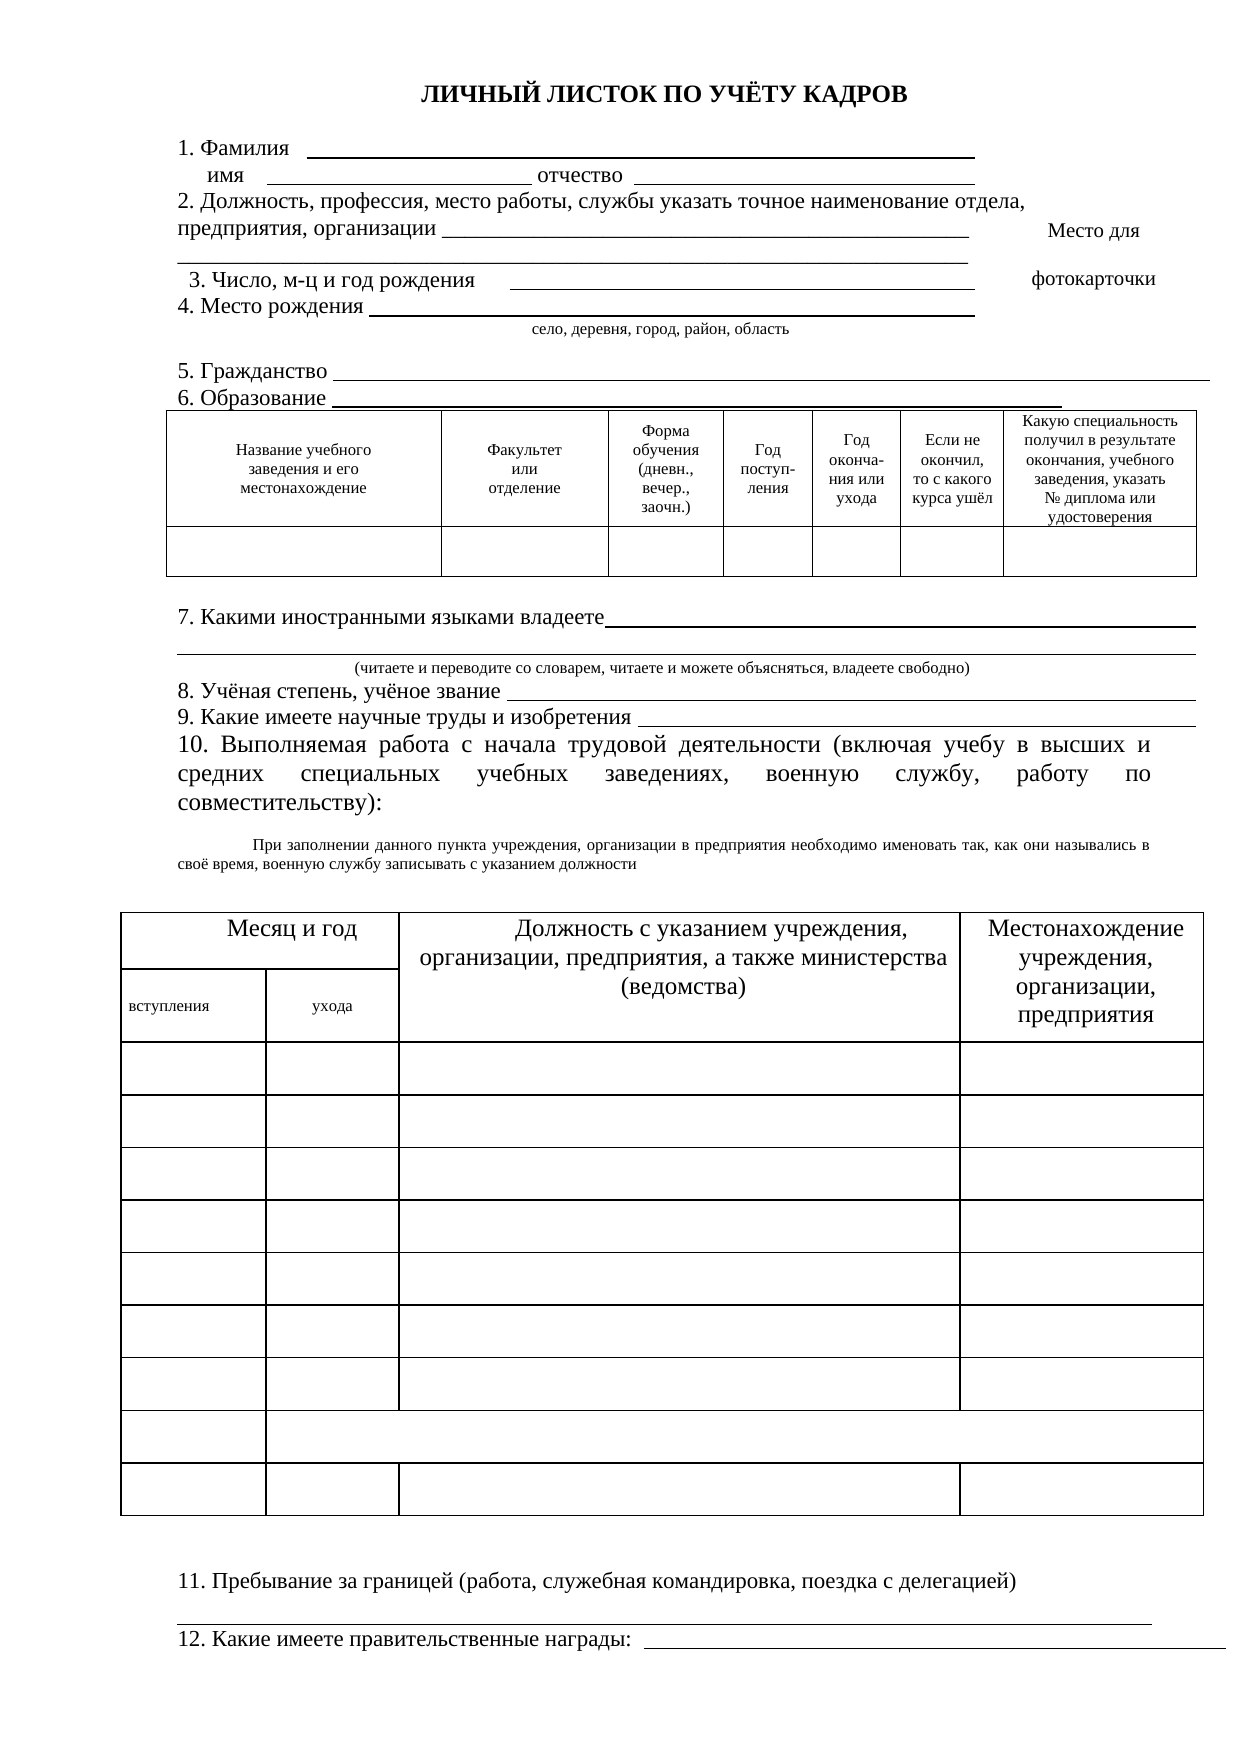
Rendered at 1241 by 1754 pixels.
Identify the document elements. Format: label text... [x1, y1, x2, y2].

table_cell [961, 1464, 1203, 1515]
table_cell вступления [122, 970, 265, 1041]
table_cell [267, 1096, 398, 1146]
text 8. Учёная степень, учёное звание [177, 677, 1152, 703]
text 3. Число, м-ц и год рождения [177, 266, 1152, 293]
table_cell [122, 1201, 265, 1252]
table_cell [122, 1148, 265, 1199]
table_cell [400, 1096, 959, 1146]
table_cell [400, 1464, 959, 1515]
text село, деревня, город, район, область [177, 319, 1152, 338]
text 12. Какие имеете правительственные награды: [177, 1625, 1152, 1651]
table_cell [122, 1358, 265, 1409]
table_header Месяц и год [122, 913, 398, 968]
table_cell [400, 1306, 959, 1357]
table_cell [122, 1464, 265, 1515]
table_header Должность с указанием учреждения, организации, предприятия, а также министерства (ведомства) [400, 913, 959, 1041]
text _____________________________________________________________________ [177, 240, 1152, 266]
text 6. Образование [177, 384, 1152, 410]
table_cell [400, 1201, 959, 1252]
table_cell [400, 1358, 959, 1409]
table_cell [901, 527, 1003, 576]
text 10. Выполняемая работа с начала трудовой деятельности (включая учебу в высших и средних специальных учебных заведениях, военную службу, работу по совместительству): [177, 729, 1152, 816]
text 11. Пребывание за границей (работа, служебная командировка, поездка с делегацией) [177, 1567, 1152, 1594]
table_cell [442, 527, 608, 576]
table_cell [122, 1043, 265, 1094]
table_cell [400, 1043, 959, 1094]
text имя отчество [177, 161, 1152, 187]
table_cell [961, 1306, 1203, 1357]
table_cell [267, 1253, 398, 1304]
table_cell [267, 1358, 398, 1409]
table_cell [122, 1253, 265, 1304]
table_cell [122, 1306, 265, 1357]
table_cell [961, 1358, 1203, 1409]
table_cell [813, 527, 900, 576]
table_cell [400, 1148, 959, 1199]
table_header Какую специальность получил в результате окончания, учебного заведения, указать № диплома или удостоверения [1004, 411, 1196, 526]
text При заполнении данного пункта учреждения, организации в предприятия необходимо именовать так, как они назывались в своё время, военную службу записывать с указанием должности [177, 835, 1152, 873]
table_header Год оконча-ния или ухода [813, 411, 900, 526]
table_cell [267, 1306, 398, 1357]
table_cell [1004, 527, 1196, 576]
text 5. Гражданство [177, 357, 1152, 384]
table_cell [961, 1201, 1203, 1252]
table_cell [267, 1464, 398, 1515]
table_cell [267, 1043, 398, 1094]
table_cell [267, 1148, 398, 1199]
table_header Форма обучения (дневн., вечер., заочн.) [609, 411, 723, 526]
table_cell [267, 1201, 398, 1252]
table_cell [122, 1411, 265, 1462]
table_header Факультет или отделение [442, 411, 608, 526]
text 9. Какие имеете научные труды и изобретения [177, 703, 1152, 729]
subtitle ЛИЧНЫЙ ЛИСТОК ПО УЧЁТУ КАДРОВ [177, 79, 1152, 108]
table_cell [167, 527, 441, 576]
table_header Если не окончил, то с какого курса ушёл [901, 411, 1003, 526]
table_cell [122, 1096, 265, 1146]
table_cell [961, 1043, 1203, 1094]
text 2. Должность, профессия, место работы, службы указать точное наименование отдела, предприятия, организации ______________________________________________ [177, 187, 1152, 240]
text 4. Место рождения [177, 293, 1152, 319]
text (читаете и переводите со словарем, читаете и можете объясняться, владеете свободно) [177, 658, 1152, 677]
text 1. Фамилия [177, 134, 1152, 161]
table_cell [724, 527, 812, 576]
table_header Местонахождение учреждения, организации, предприятия [961, 913, 1203, 1041]
table_header Название учебного заведения и его местонахождение [167, 411, 441, 526]
table_cell [961, 1096, 1203, 1146]
table_cell [961, 1253, 1203, 1304]
text 7. Какими иностранными языками владеете [177, 603, 1152, 630]
table_cell ухода [267, 970, 398, 1041]
table_cell [961, 1148, 1203, 1199]
table_cell [400, 1253, 959, 1304]
table_cell [609, 527, 723, 576]
table_header Год поступ-ления [724, 411, 812, 526]
table_cell [267, 1411, 1203, 1462]
